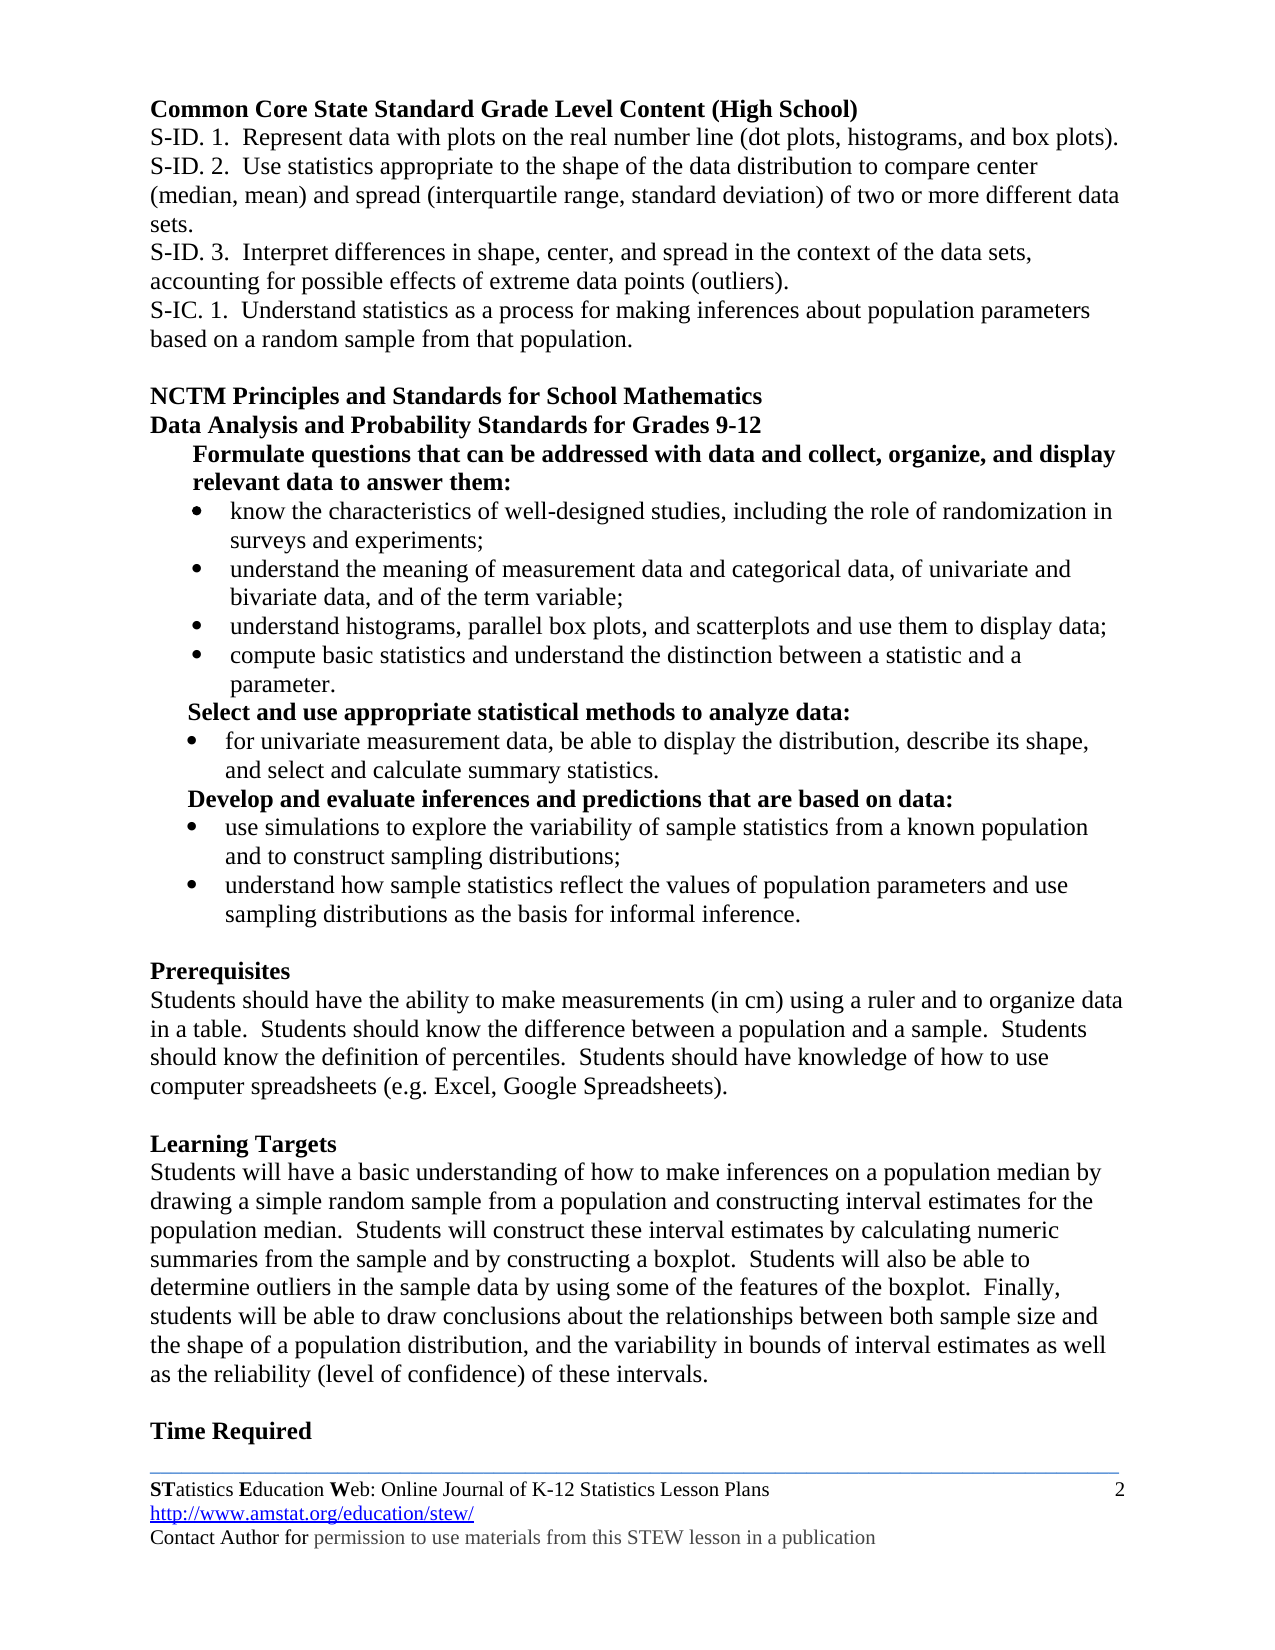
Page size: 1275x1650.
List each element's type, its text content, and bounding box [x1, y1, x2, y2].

text Students should have the ability to make measurements (in cm) using a ruler and to organize data in a table. Students should know the difference between a population and a sample. Students should know the definition of percentiles. Students should have knowledge of how to use computer spreadsheets (e.g. Excel, Google Spreadsheets). [150, 985, 1125, 1100]
text S-ID. 1. Represent data with plots on the real number line (dot plots, histograms, and box plots). [150, 122, 1125, 151]
text Formulate questions that can be addressed with data and collect, organize, and display relevant data to answer them: [192, 439, 1125, 496]
list understand the meaning of measurement data and categorical data, of univariate and bivariate data, and of the term variable; [192, 554, 1125, 611]
text Develop and evaluate inferences and predictions that are based on data: [150, 784, 1125, 812]
list use simulations to explore the variability of sample statistics from a known population and to construct sampling distributions; [187, 812, 1125, 870]
list compute basic statistics and understand the distinction between a statistic and a parameter. [192, 640, 1125, 697]
list know the characteristics of well-designed studies, including the role of randomization in surveys and experiments; [192, 496, 1125, 554]
text S-IC. 1. Understand statistics as a process for making inferences about population parameters based on a random sample from that population. [150, 295, 1125, 352]
text S-ID. 3. Interpret differences in shape, center, and spread in the context of the data sets, accounting for possible effects of extreme data points (outliers). [150, 237, 1125, 295]
text Students will have a basic understanding of how to make inferences on a population median by drawing a simple random sample from a population and constructing interval estimates for the population median. Students will construct these interval estimates by calculating numeric summaries from the sample and by constructing a boxplot. Students will also be able to determine outliers in the sample data by using some of the features of the boxplot. Finally, students will be able to draw conclusions about the relationships between both sample size and the shape of a population distribution, and the variability in bounds of interval estimates as well as the reliability (level of confidence) of these intervals. [150, 1157, 1125, 1387]
text Select and use appropriate statistical methods to analyze data: [150, 697, 1125, 726]
text S-ID. 2. Use statistics appropriate to the shape of the data distribution to compare center [150, 151, 1125, 180]
list understand how sample statistics reflect the values of population parameters and use sampling distributions as the basis for informal inference. [187, 870, 1125, 927]
text Prerequisites [150, 956, 1125, 985]
text Learning Targets [150, 1129, 1125, 1157]
text Common Core State Standard Grade Level Content (High School) [150, 94, 1125, 122]
text (median, mean) and spread (interquartile range, standard deviation) of two or more different data sets. [150, 180, 1125, 237]
text Data Analysis and Probability Standards for Grades 9-12 [150, 410, 1125, 439]
text NCTM Principles and Standards for School Mathematics [150, 381, 1125, 410]
list understand histograms, parallel box plots, and scatterplots and use them to display data; [192, 611, 1125, 640]
list for univariate measurement data, be able to display the distribution, describe its shape, and select and calculate summary statistics. [187, 726, 1125, 784]
text Time Required [150, 1416, 1125, 1445]
